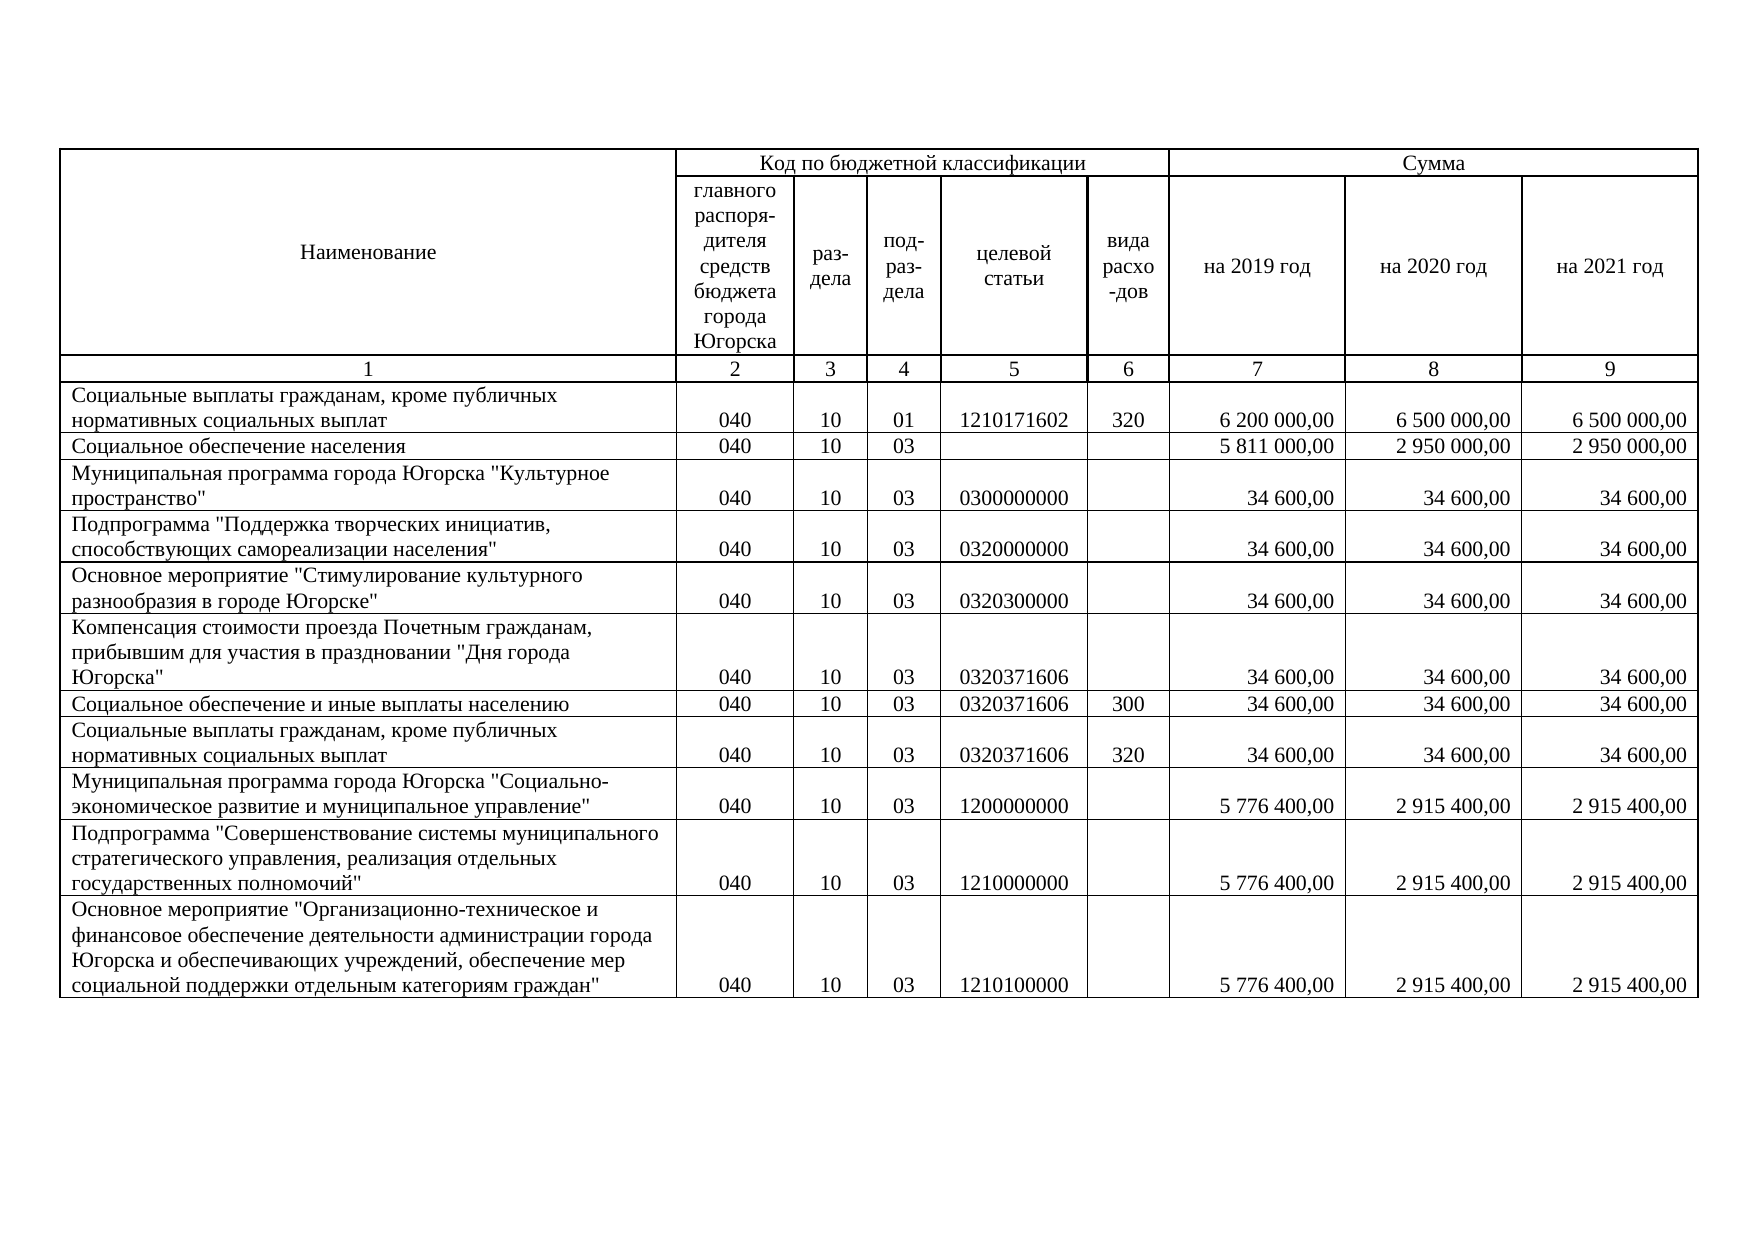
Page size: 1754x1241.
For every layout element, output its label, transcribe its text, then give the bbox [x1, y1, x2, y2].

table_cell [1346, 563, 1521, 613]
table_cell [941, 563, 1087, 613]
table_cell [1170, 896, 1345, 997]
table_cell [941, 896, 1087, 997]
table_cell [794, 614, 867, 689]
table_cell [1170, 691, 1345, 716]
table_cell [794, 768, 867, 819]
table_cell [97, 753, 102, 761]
table_cell 2 [677, 356, 793, 381]
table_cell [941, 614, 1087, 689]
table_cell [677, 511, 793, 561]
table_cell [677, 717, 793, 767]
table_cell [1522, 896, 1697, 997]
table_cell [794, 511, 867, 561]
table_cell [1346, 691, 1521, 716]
table_header Код по бюджетной классификации [677, 150, 1168, 175]
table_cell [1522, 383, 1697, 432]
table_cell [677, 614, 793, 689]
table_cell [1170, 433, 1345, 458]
table_cell главного распоря-дителя средств бюджета города Югорска [677, 177, 793, 353]
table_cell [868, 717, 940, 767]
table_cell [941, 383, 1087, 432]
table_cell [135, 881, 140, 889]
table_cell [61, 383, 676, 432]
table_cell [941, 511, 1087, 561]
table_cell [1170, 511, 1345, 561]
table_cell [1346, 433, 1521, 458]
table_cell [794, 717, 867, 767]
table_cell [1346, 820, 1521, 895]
table_header Сумма [1170, 150, 1697, 175]
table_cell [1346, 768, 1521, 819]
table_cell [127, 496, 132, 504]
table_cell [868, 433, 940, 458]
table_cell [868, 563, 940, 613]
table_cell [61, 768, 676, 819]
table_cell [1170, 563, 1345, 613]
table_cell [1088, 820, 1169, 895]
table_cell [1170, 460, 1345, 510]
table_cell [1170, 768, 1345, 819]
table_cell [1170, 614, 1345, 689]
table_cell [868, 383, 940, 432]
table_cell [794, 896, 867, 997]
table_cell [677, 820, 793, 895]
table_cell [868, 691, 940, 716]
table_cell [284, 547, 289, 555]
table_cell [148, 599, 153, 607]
table_cell на 2020 год [1346, 177, 1521, 353]
table_cell 9 [1523, 356, 1697, 381]
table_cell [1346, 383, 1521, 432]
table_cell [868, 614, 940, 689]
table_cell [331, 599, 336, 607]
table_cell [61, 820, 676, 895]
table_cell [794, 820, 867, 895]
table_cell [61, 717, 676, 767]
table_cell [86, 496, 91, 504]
table_header Наименование [61, 150, 675, 353]
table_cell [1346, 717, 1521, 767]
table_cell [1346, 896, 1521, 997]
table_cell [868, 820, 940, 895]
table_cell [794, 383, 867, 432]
table_cell 3 [795, 356, 866, 381]
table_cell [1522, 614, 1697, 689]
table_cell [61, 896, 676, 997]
table_cell целевой статьи [942, 177, 1086, 353]
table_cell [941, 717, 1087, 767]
table_cell 4 [868, 356, 940, 381]
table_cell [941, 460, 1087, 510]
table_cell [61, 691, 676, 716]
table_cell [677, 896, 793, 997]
table_cell раз-дела [795, 177, 866, 353]
table_cell 1 [61, 356, 675, 381]
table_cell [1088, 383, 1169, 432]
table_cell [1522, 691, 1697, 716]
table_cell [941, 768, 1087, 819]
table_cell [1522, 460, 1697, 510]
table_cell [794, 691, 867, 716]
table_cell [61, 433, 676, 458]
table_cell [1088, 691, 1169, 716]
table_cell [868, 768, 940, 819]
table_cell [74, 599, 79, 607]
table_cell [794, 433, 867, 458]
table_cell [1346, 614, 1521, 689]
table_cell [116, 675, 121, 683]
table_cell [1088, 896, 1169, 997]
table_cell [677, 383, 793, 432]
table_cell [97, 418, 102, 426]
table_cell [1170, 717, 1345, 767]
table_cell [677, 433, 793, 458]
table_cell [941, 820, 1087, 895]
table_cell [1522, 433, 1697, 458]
table_cell на 2019 год [1170, 177, 1344, 353]
table_cell на 2021 год [1523, 177, 1697, 353]
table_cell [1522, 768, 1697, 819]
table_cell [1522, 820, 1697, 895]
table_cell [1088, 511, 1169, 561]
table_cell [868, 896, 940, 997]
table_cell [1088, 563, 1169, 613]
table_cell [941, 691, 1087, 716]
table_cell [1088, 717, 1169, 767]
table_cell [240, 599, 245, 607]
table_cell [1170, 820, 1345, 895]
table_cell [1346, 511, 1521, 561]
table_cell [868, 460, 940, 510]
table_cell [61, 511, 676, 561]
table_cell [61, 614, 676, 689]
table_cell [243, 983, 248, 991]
table_cell 6 [1089, 356, 1168, 381]
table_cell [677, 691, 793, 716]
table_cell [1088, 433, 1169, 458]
table_cell под-раз-дела [868, 177, 940, 353]
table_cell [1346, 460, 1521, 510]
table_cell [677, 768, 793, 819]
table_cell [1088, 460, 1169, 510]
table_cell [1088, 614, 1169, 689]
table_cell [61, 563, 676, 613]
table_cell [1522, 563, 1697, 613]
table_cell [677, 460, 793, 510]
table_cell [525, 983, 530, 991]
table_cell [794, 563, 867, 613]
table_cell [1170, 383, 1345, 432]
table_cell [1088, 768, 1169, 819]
table_cell 8 [1346, 356, 1521, 381]
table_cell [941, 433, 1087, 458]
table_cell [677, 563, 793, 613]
table_cell 5 [942, 356, 1086, 381]
table_cell 7 [1170, 356, 1344, 381]
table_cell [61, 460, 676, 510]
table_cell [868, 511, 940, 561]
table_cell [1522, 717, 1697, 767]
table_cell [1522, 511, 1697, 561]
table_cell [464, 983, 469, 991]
table_cell вида расхо-дов [1089, 177, 1168, 353]
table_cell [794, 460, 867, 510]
